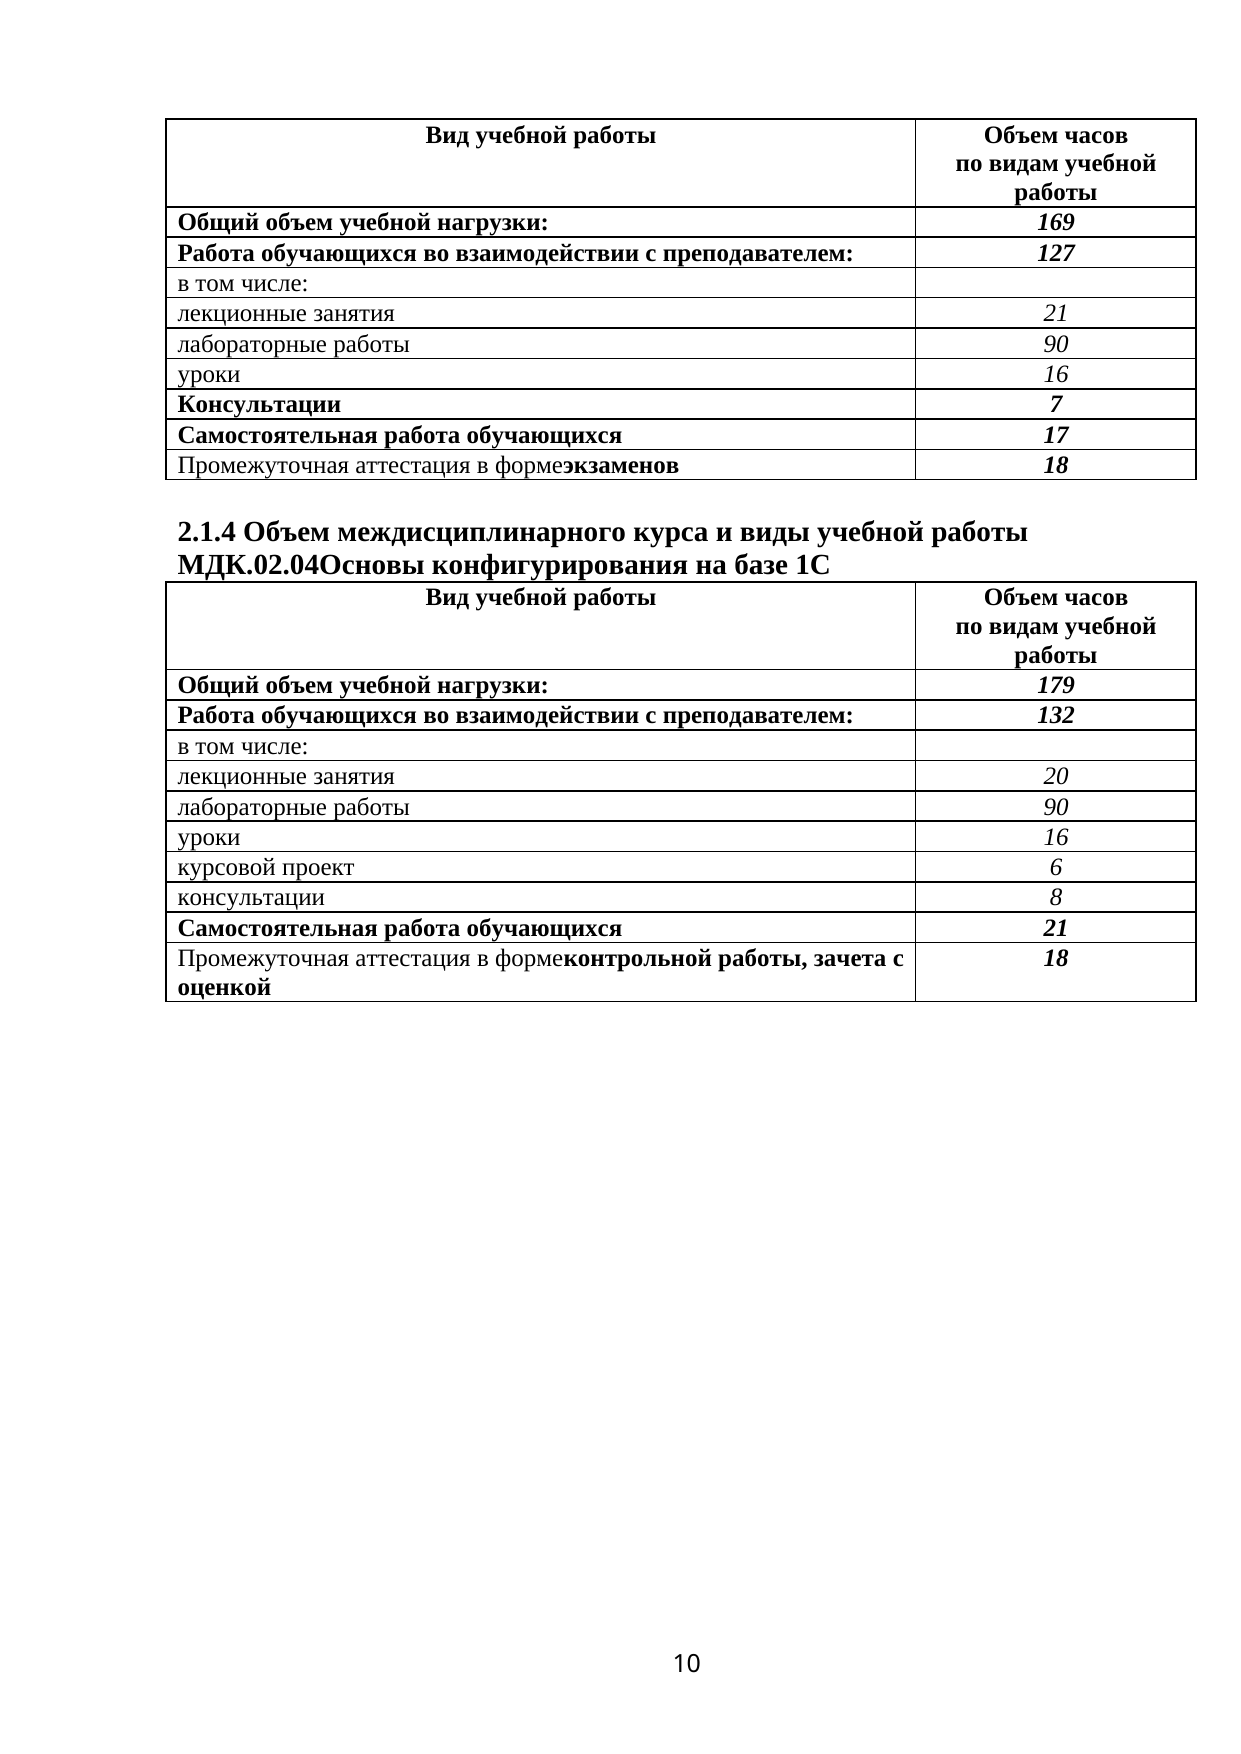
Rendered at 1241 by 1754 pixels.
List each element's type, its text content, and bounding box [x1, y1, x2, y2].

table_cell консультации [167, 883, 915, 911]
table_cell Промежуточная аттестация в формеконтрольной работы, зачета с оценкой [167, 943, 915, 1001]
table_header Вид учебной работы [167, 120, 915, 206]
table_cell 90 [916, 329, 1195, 357]
table_cell лабораторные работы [167, 792, 915, 820]
table_cell курсовой проект [167, 852, 915, 881]
table_cell 6 [916, 852, 1195, 881]
table_cell в том числе: [167, 731, 915, 760]
table_cell лабораторные работы [167, 329, 915, 357]
table_cell 20 [916, 761, 1195, 790]
table_cell 18 [916, 943, 1195, 1001]
table_cell 17 [916, 420, 1195, 448]
table_cell Работа обучающихся во взаимодействии с преподавателем: [167, 238, 915, 267]
table_cell Консультации [167, 390, 915, 418]
table_cell 127 [916, 238, 1195, 267]
table_cell Общий объем учебной нагрузки: [167, 670, 915, 699]
table_cell 16 [916, 822, 1195, 851]
table_header Вид учебной работы [167, 583, 915, 669]
table_cell Самостоятельная работа обучающихся [167, 913, 915, 942]
table_cell 16 [916, 359, 1195, 388]
table_cell 18 [916, 450, 1195, 479]
table_cell лекционные занятия [167, 761, 915, 790]
table_cell 8 [916, 883, 1195, 911]
table_cell 21 [916, 913, 1195, 942]
table_cell уроки [167, 822, 915, 851]
table_cell 90 [916, 792, 1195, 820]
table_cell [916, 731, 1195, 760]
table_header Объем часов по видам учебной работы [916, 120, 1195, 206]
table_header Объем часов по видам учебной работы [916, 583, 1195, 669]
table_cell в том числе: [167, 268, 915, 297]
table_cell 7 [916, 390, 1195, 418]
table_cell Промежуточная аттестация в формеэкзаменов [167, 450, 915, 479]
table_cell Общий объем учебной нагрузки: [167, 208, 915, 236]
table_cell уроки [167, 359, 915, 388]
table_cell Самостоятельная работа обучающихся [167, 420, 915, 448]
table_cell 179 [916, 670, 1195, 699]
table_cell [916, 268, 1195, 297]
table_cell 21 [916, 298, 1195, 327]
table_cell 132 [916, 701, 1195, 729]
text 2.1.4 Объем междисциплинарного курса и виды учебной работы МДК.02.04Основы конфигурирования на базе 1С [177, 514, 1196, 581]
table_cell лекционные занятия [167, 298, 915, 327]
table_cell Работа обучающихся во взаимодействии с преподавателем: [167, 701, 915, 729]
table_cell 169 [916, 208, 1195, 236]
